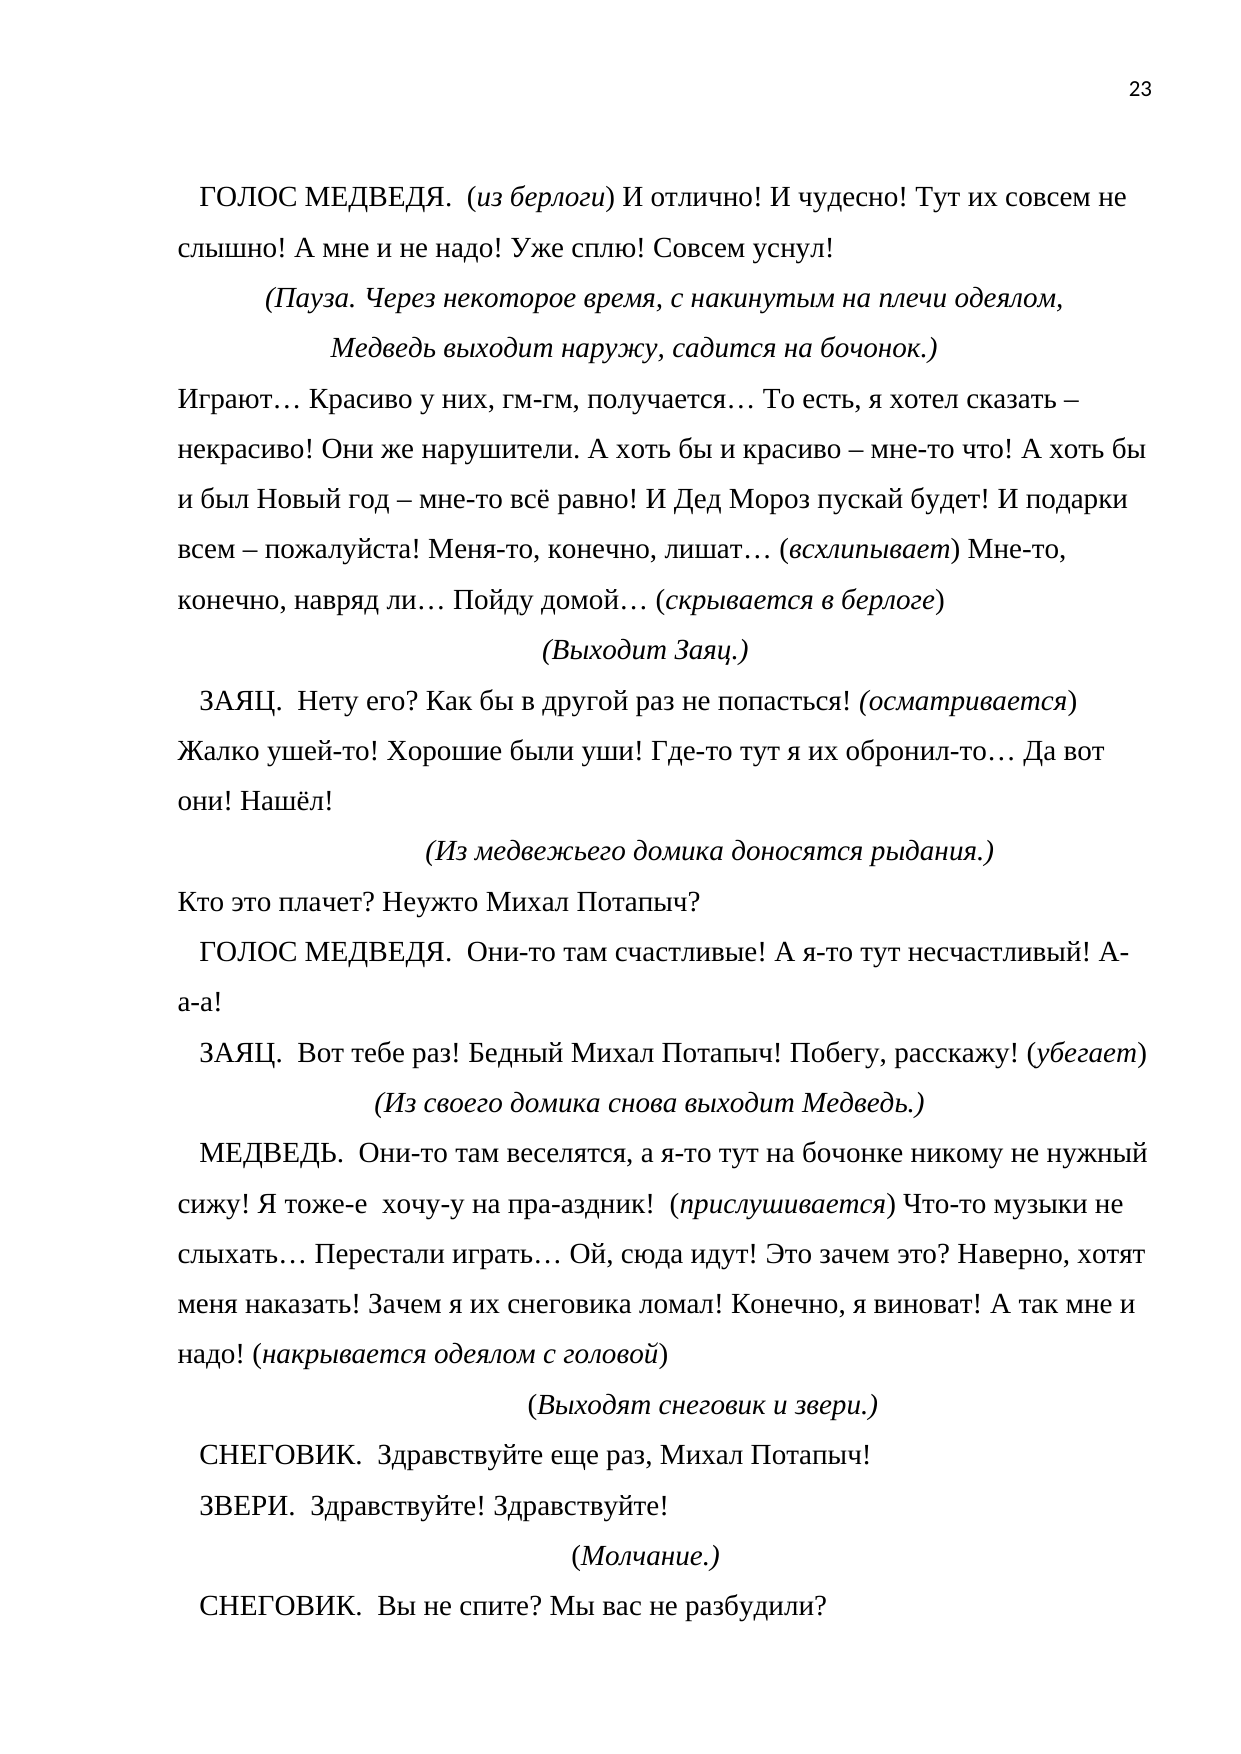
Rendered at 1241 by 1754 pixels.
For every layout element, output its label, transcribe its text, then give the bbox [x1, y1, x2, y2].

text ГОЛОС МЕДВЕДЯ. (из берлоги) И отлично! И чудесно! Тут их совсем не слышно! А мне и не надо! Уже сплю! Совсем уснул! [177, 179, 1152, 263]
text Играют… Красиво у них, гм-гм, получается… То есть, я хотел сказать – некрасиво! Они же нарушители. А хоть бы и красиво – мне-то что! А хоть бы и был Новый год – мне-то всё равно! И Дед Мороз пускай будет! И подарки всем – пожалуйста! Меня-то, конечно, лишат… (всхлипывает) Мне-то, конечно, навряд ли… Пойду домой… (скрывается в берлоге) [177, 381, 1152, 616]
text (Молчание.) [177, 1538, 1152, 1571]
text МЕДВЕДЬ. Они-то там веселятся, а я-то тут на бочонке никому не нужный сижу! Я тоже-е хочу-у на пра-аздник! (прислушивается) Что-то музыки не слыхать… Перестали играть… Ой, сюда идут! Это зачем это? Наверно, хотят меня наказать! Зачем я их снеговика ломал! Конечно, я виноват! А так мне и надо! (накрывается одеялом с головой) [177, 1135, 1152, 1370]
text (Выходит Заяц.) [177, 632, 1152, 666]
text СНЕГОВИК. Здравствуйте еще раз, Михал Потапыч! [177, 1437, 1152, 1471]
text (Из медвежьего домика доносятся рыдания.) [177, 833, 1152, 867]
text ЗВЕРИ. Здравствуйте! Здравствуйте! [177, 1488, 1152, 1521]
text (Пауза. Через некоторое время, с накинутым на плечи одеялом, [177, 280, 1152, 314]
text Медведь выходит наружу, садится на бочонок.) [177, 330, 1152, 364]
text Кто это плачет? Неужто Михал Потапыч? [177, 884, 1152, 917]
text ГОЛОС МЕДВЕДЯ. Они-то там счастливые! А я-то тут несчастливый! А-а-а! [177, 934, 1152, 1018]
text ЗАЯЦ. Нету его? Как бы в другой раз не попасться! (осматривается) Жалко ушей-то! Хорошие были уши! Где-то тут я их обронил-то… Да вот они! Нашёл! [177, 683, 1152, 817]
text (Выходят снеговик и звери.) [177, 1387, 1152, 1421]
text СНЕГОВИК. Вы не спите? Мы вас не разбудили? [177, 1588, 1152, 1622]
text (Из своего домика снова выходит Медведь.) [177, 1085, 1152, 1119]
text ЗАЯЦ. Вот тебе раз! Бедный Михал Потапыч! Побегу, расскажу! (убегает) [177, 1035, 1152, 1068]
